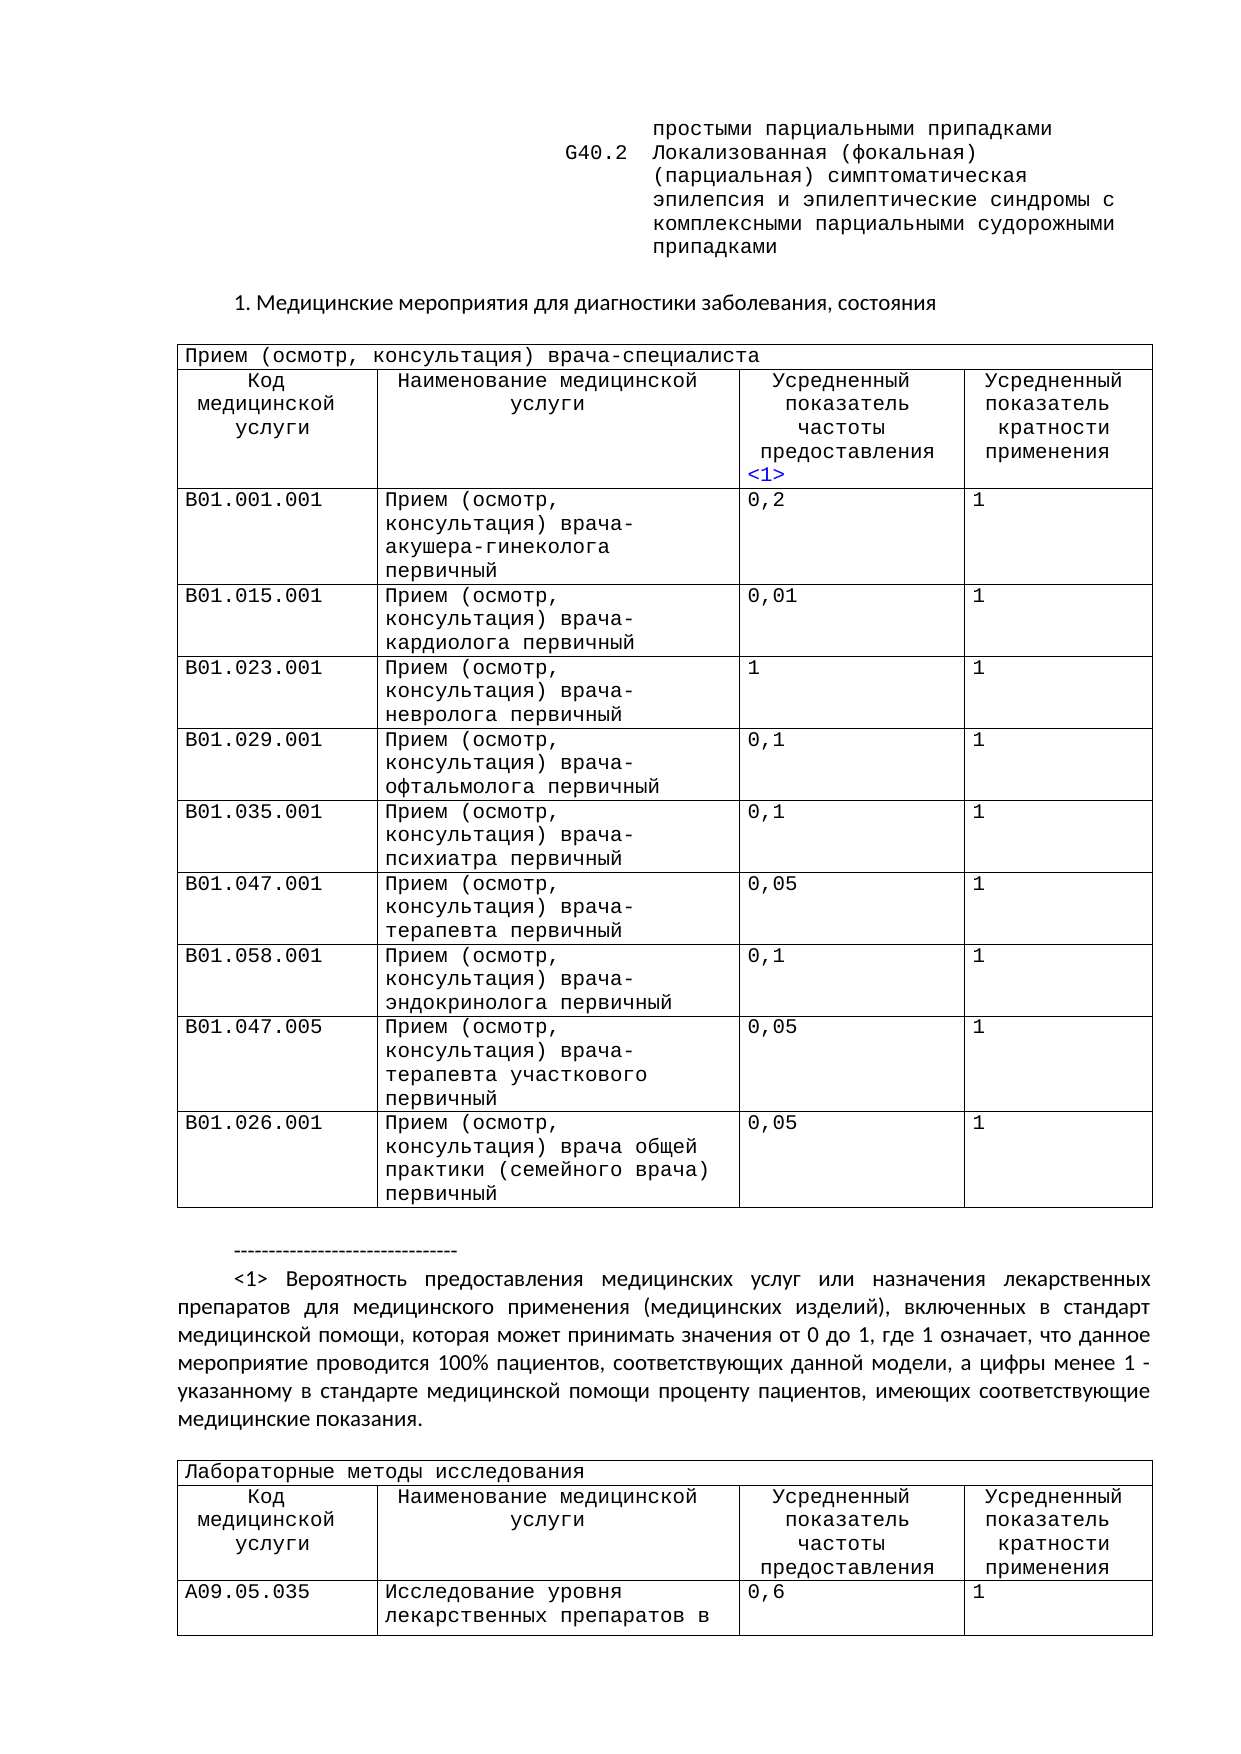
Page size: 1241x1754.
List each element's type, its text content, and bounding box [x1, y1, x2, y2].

table_cell Код медицинской услуги [178, 370, 377, 488]
text 1. Медицинские мероприятия для диагностики заболевания, состояния [177, 288, 1152, 316]
table_cell Прием (осмотр, консультация) врача- офтальмолога первичный [378, 729, 739, 799]
table_cell B01.035.001 [178, 801, 377, 872]
table_cell 1 [965, 1017, 1152, 1111]
table_cell 0,05 [740, 1112, 964, 1207]
table_cell Код медицинской услуги [178, 1486, 377, 1580]
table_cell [378, 1581, 739, 1635]
table_cell Прием (осмотр, консультация) врача- психиатра первичный [378, 801, 739, 872]
table_cell B01.029.001 [178, 729, 377, 799]
text -------------------------------- [177, 1236, 1152, 1264]
table_cell Прием (осмотр, консультация) врача- кардиолога первичный [378, 585, 739, 656]
table_cell B01.047.005 [178, 1017, 377, 1111]
table_cell Прием (осмотр, консультация) врача- терапевта участкового первичный [378, 1017, 739, 1111]
table_cell 1 [965, 585, 1152, 656]
text простыми парциальными припадками [177, 118, 1152, 142]
table_cell 0,1 [740, 945, 964, 1016]
table_cell 1 [965, 657, 1152, 728]
table_cell 0,05 [740, 873, 964, 943]
text припадками [177, 236, 1152, 260]
text <1> Вероятность предоставления медицинских услуг или назначения лекарственных препаратов для медицинского применения (медицинских изделий), включенных в стандарт медицинской помощи, которая может принимать значения от 0 до 1, где 1 означает, что данное мероприятие проводится 100% пациентов, соответствующих данной модели, а цифры менее 1 - указанному в стандарте медицинской помощи проценту пациентов, имеющих соответствующие медицинские показания. [177, 1264, 1152, 1432]
table_cell 1 [965, 945, 1152, 1016]
table_cell 0,6 [740, 1581, 964, 1635]
table_cell A09.05.035 [178, 1581, 377, 1635]
table_cell B01.047.001 [178, 873, 377, 943]
table_cell Усредненный показатель частоты предоставления <1> [740, 370, 964, 488]
table_cell 0,05 [740, 1017, 964, 1111]
table_header Лабораторные методы исследования [178, 1461, 1152, 1485]
table_cell B01.001.001 [178, 489, 377, 584]
table_cell Усредненный показатель кратности применения [965, 1486, 1152, 1580]
table_cell 1 [965, 729, 1152, 799]
text эпилепсия и эпилептические синдромы с [177, 189, 1152, 213]
table_cell Прием (осмотр, консультация) врача- эндокринолога первичный [378, 945, 739, 1016]
table_cell 1 [965, 1112, 1152, 1207]
text G40.2 Локализованная (фокальная) [177, 142, 1152, 165]
table_header Прием (осмотр, консультация) врача-специалиста [178, 345, 1152, 369]
text комплексными парциальными судорожными [177, 213, 1152, 236]
table_cell B01.023.001 [178, 657, 377, 728]
table_cell B01.026.001 [178, 1112, 377, 1207]
table_cell Прием (осмотр, консультация) врача- невролога первичный [378, 657, 739, 728]
table_cell Прием (осмотр, консультация) врача- акушера-гинеколога первичный [378, 489, 739, 584]
table_cell 0,01 [740, 585, 964, 656]
table_cell Наименование медицинской услуги [378, 1486, 739, 1580]
text (парциальная) симптоматическая [177, 165, 1152, 189]
table_cell Прием (осмотр, консультация) врача общей практики (семейного врача) первичный [378, 1112, 739, 1207]
table_cell B01.058.001 [178, 945, 377, 1016]
table_cell Наименование медицинской услуги [378, 370, 739, 488]
table_cell 1 [965, 489, 1152, 584]
table_cell Прием (осмотр, консультация) врача- терапевта первичный [378, 873, 739, 943]
table_cell 1 [965, 1581, 1152, 1635]
table_cell 1 [965, 873, 1152, 943]
table_cell 0,2 [740, 489, 964, 584]
table_cell Усредненный показатель кратности применения [965, 370, 1152, 488]
table_cell 0,1 [740, 801, 964, 872]
table_cell 1 [965, 801, 1152, 872]
table_cell 1 [740, 657, 964, 728]
table_cell 0,1 [740, 729, 964, 799]
table_cell Усредненный показатель частоты предоставления [740, 1486, 964, 1580]
table_cell B01.015.001 [178, 585, 377, 656]
